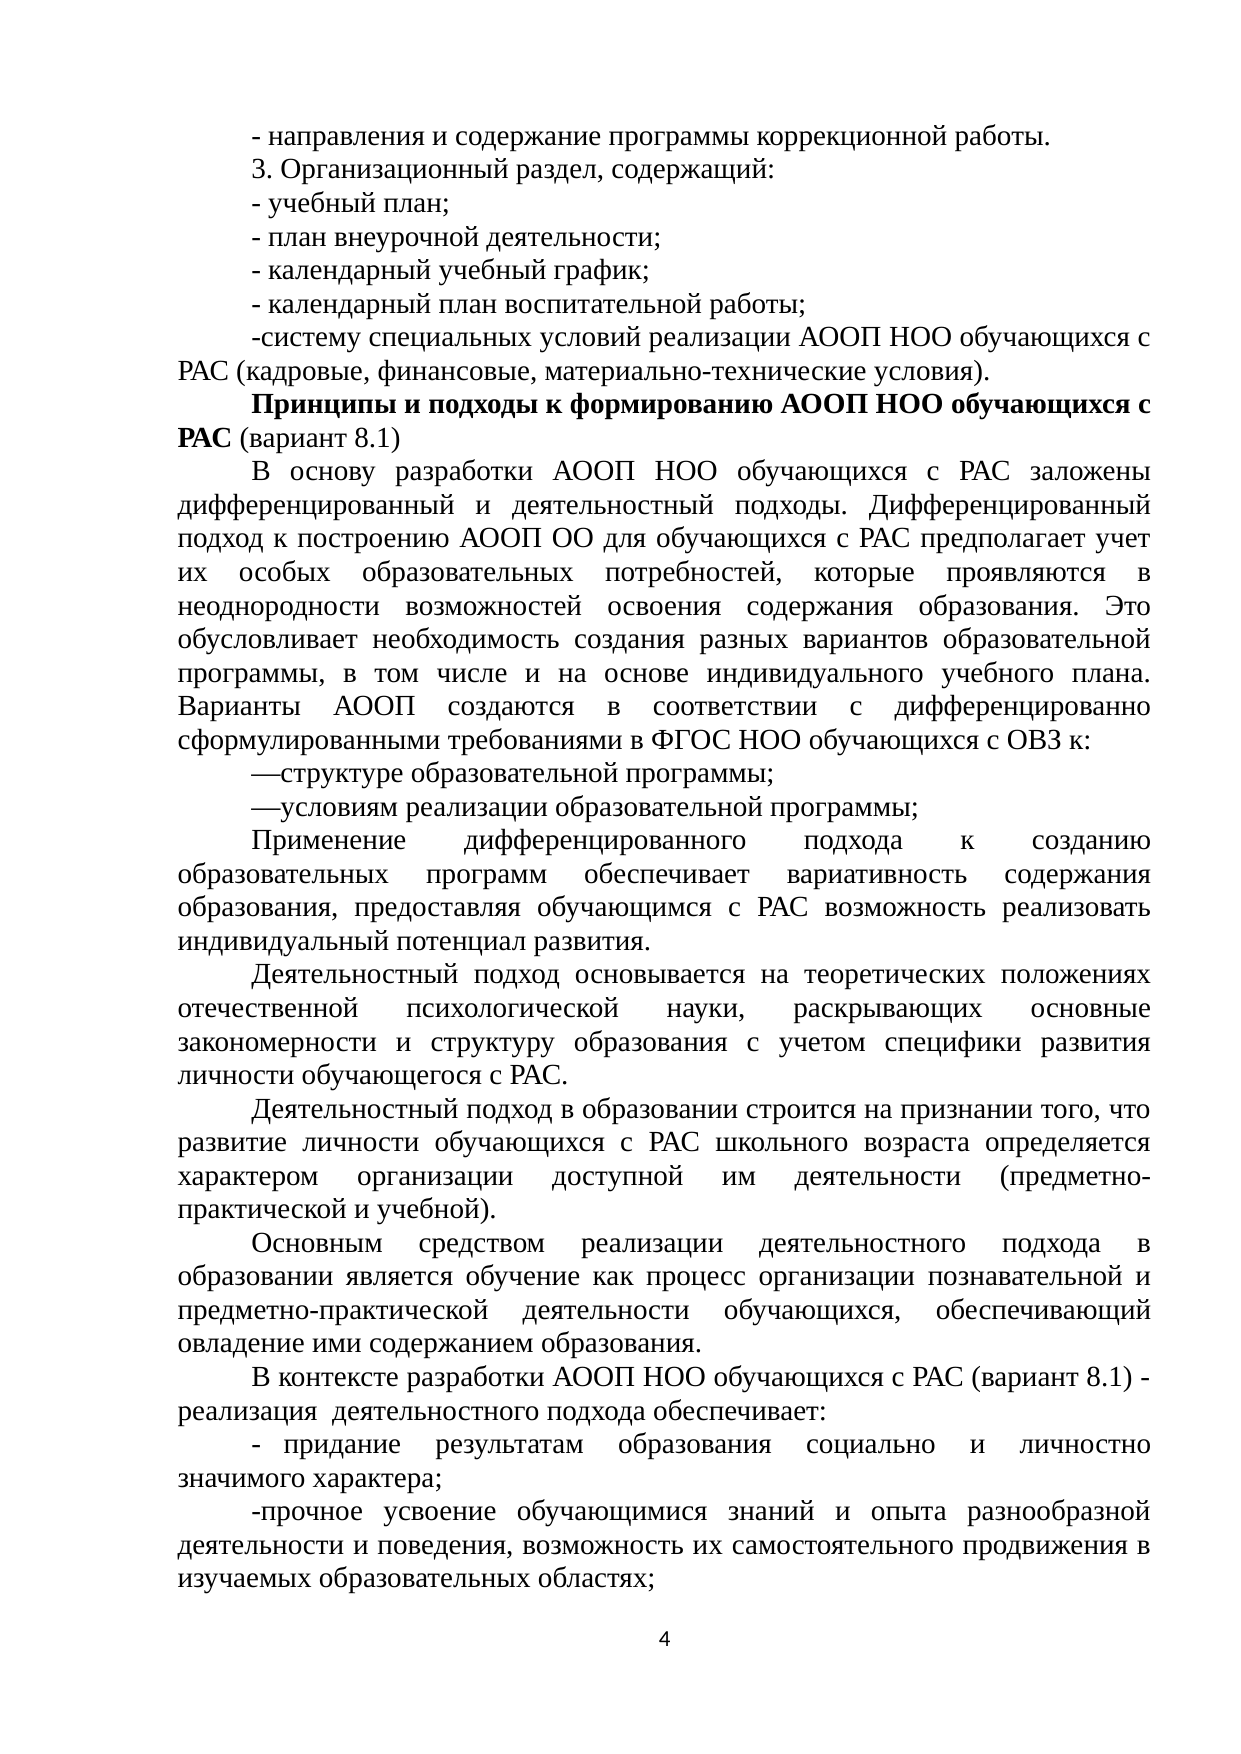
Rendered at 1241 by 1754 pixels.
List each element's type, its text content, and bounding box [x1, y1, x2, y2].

text - календарный учебный график; [177, 252, 1152, 286]
text -систему специальных условий реализации АООП НОО обучающихся с РАС (кадровые, финансовые, материально-технические условия). [177, 319, 1152, 386]
text Деятельностный подход основывается на теоретических положениях отечественной психологической науки, раскрывающих основные закономерности и структуру образования с учетом специфики развития личности обучающегося с РАС. [177, 957, 1152, 1091]
text -придание результатам образования социально и личностно значимого характера; [177, 1426, 1152, 1493]
text ―условиям реализации образовательной программы; [177, 789, 1152, 822]
text Деятельностный подход в образовании строится на признании того, что развитие личности обучающихся с РАС школьного возраста определяется характером организации доступной им деятельности (предметно-практической и учебной). [177, 1091, 1152, 1225]
text Принципы и подходы к формированию АООП НОО обучающихся с РАС (вариант 8.1) [177, 386, 1152, 453]
text ―структуре образовательной программы; [177, 755, 1152, 789]
text 3. Организационный раздел, содержащий: [177, 152, 1152, 185]
text -прочное усвоение обучающимися знаний и опыта разнообразной деятельности и поведения, возможность их самостоятельного продвижения в изучаемых образовательных областях; [177, 1493, 1152, 1594]
text - учебный план; [177, 185, 1152, 219]
text - план внеурочной деятельности; [177, 219, 1152, 252]
text Применение дифференцированного подхода к созданию образовательных программ обеспечивает вариативность содержания образования, предоставляя обучающимся с РАС возможность реализовать индивидуальный потенциал развития. [177, 822, 1152, 957]
text В основу разработки АООП НОО обучающихся с РАС заложены дифференцированный и деятельностный подходы. Дифференцированный подход к построению АООП ОО для обучающихся с РАС предполагает учет их особых образовательных потребностей, которые проявляются в неоднородности возможностей освоения содержания образования. Это обусловливает необходимость создания разных вариантов образовательной программы, в том числе и на основе индивидуального учебного плана. Варианты АООП создаются в соответствии с дифференцированно сформулированными требованиями в ФГОС НОО обучающихся с ОВЗ к: [177, 453, 1152, 755]
text - направления и содержание программы коррекционной работы. [177, 118, 1152, 152]
text - календарный план воспитательной работы; [177, 286, 1152, 319]
text В контексте разработки АООП НОО обучающихся с РАС (вариант 8.1) - реализация деятельностного подхода обеспечивает: [177, 1359, 1152, 1426]
text Основным средством реализации деятельностного подхода в образовании является обучение как процесс организации познавательной и предметно-практической деятельности обучающихся, обеспечивающий овладение ими содержанием образования. [177, 1225, 1152, 1359]
